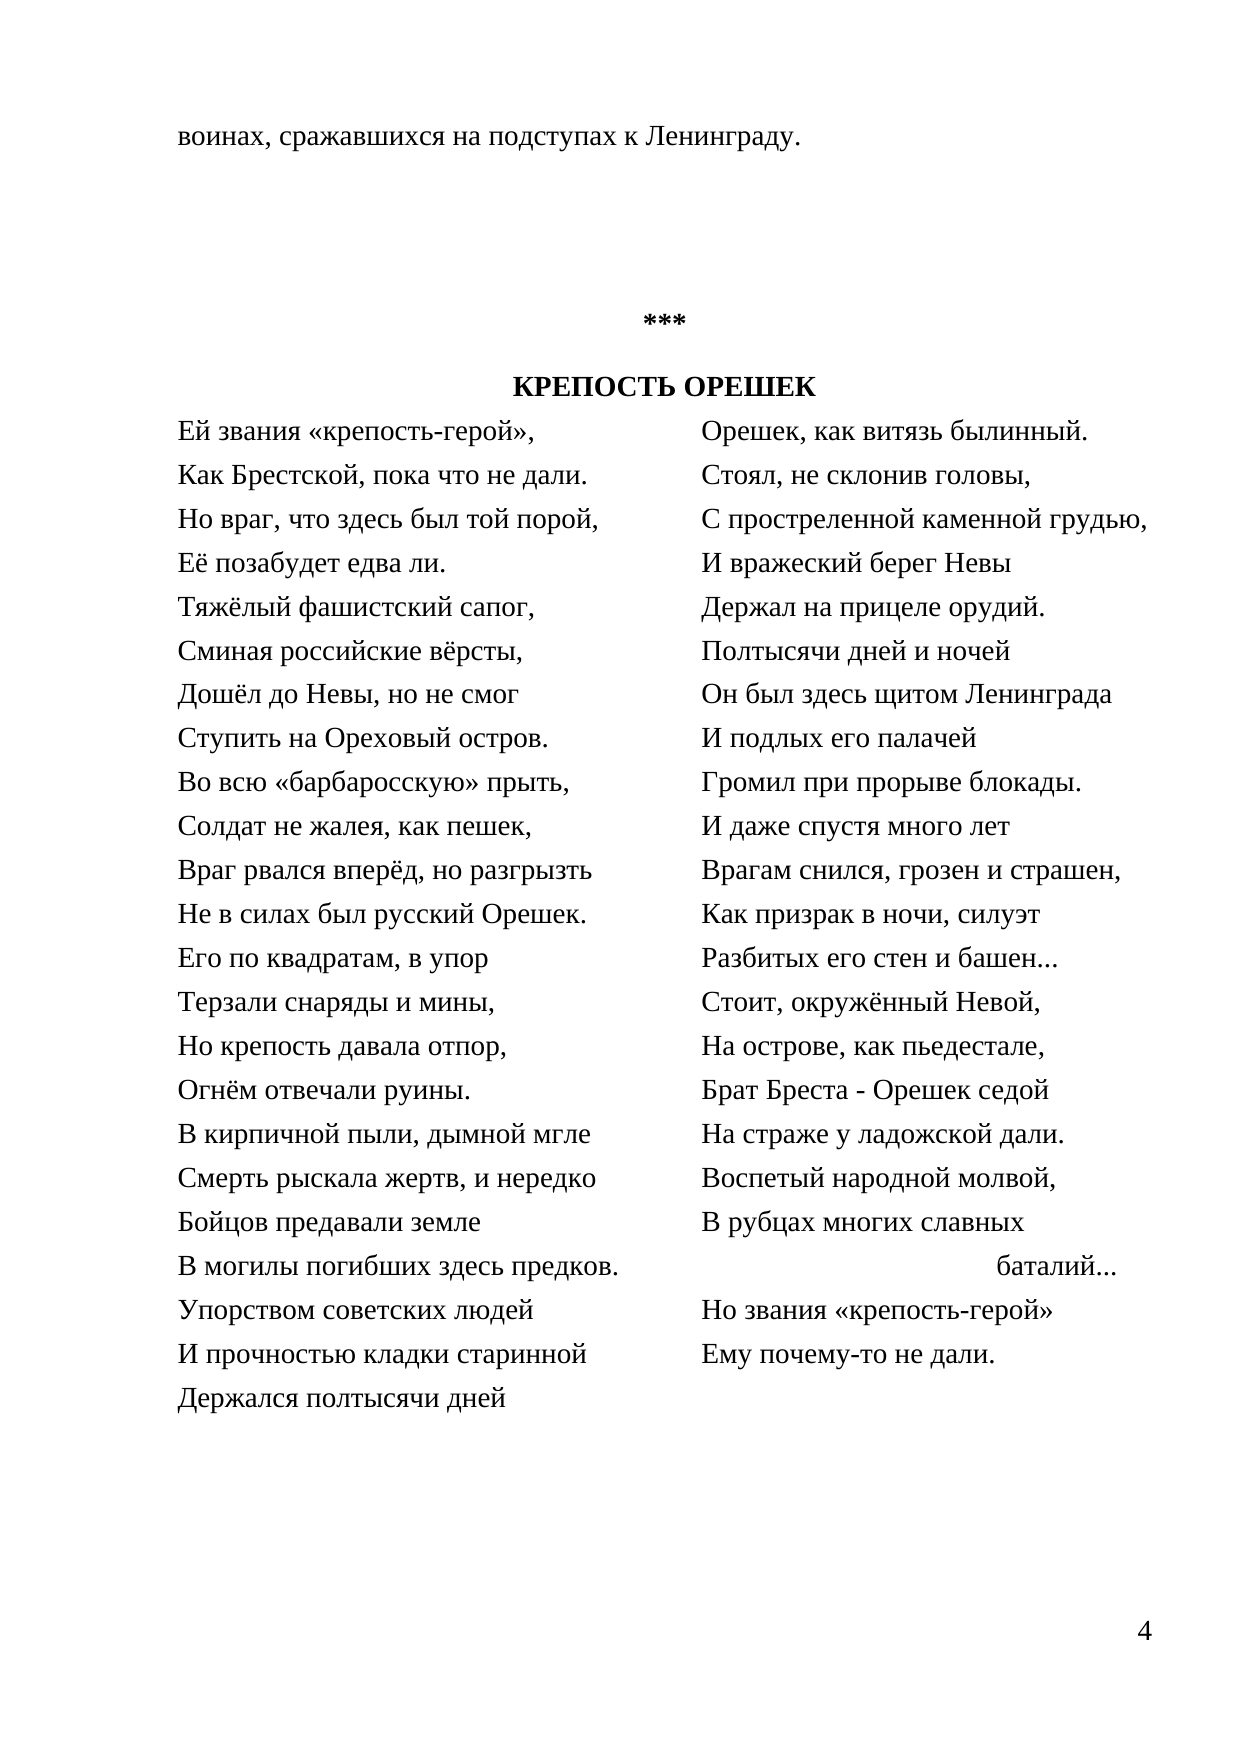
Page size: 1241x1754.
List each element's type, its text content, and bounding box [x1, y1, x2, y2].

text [177, 118, 1152, 152]
text Но крепость давала отпор, [177, 1028, 627, 1062]
text С простреленной каменной грудью, [701, 501, 1152, 534]
text На страже у ладожской дали. [701, 1116, 1152, 1150]
text Дошёл до Невы, но не смог [177, 677, 627, 710]
text Во всю «барбаросскую» прыть, [177, 764, 627, 798]
text В рубцах многих славных [701, 1204, 1152, 1238]
text Её позабудет едва ли. [177, 545, 627, 578]
text Орешек, как витязь былинный. [701, 413, 1152, 446]
text Врагам снился, грозен и страшен, [701, 852, 1152, 886]
text Воспетый народной молвой, [701, 1160, 1152, 1194]
text И даже спустя много лет [701, 808, 1152, 842]
text Не в силах был русский Орешек. [177, 896, 627, 930]
text Как Брестской, пока что не дали. [177, 457, 627, 490]
text баталий... [701, 1248, 1152, 1282]
text И подлых его палачей [701, 721, 1152, 754]
text Враг рвался вперёд, но разгрызть [177, 852, 627, 886]
text Тяжёлый фашистский сапог, [177, 589, 627, 622]
text Смерть рыскала жертв, и нередко [177, 1160, 627, 1194]
text На острове, как пьедестале, [701, 1028, 1152, 1062]
text КРЕПОСТЬ ОРЕШЕК [177, 369, 1152, 402]
text В могилы погибших здесь предков. [177, 1248, 627, 1282]
text Стоял, не склонив головы, [701, 457, 1152, 490]
text Бойцов предавали земле [177, 1204, 627, 1238]
text Ступить на Ореховый остров. [177, 721, 627, 754]
text И вражеский берег Невы [701, 545, 1152, 578]
text И прочностью кладки старинной [177, 1336, 627, 1369]
text Его по квадратам, в упор [177, 940, 627, 974]
text Он был здесь щитом Ленинграда [701, 677, 1152, 710]
text Ему почему-то не дали. [701, 1336, 1152, 1369]
text Солдат не жалея, как пешек, [177, 808, 627, 842]
text Разбитых его стен и башен... [701, 940, 1152, 974]
text Сминая российские вёрсты, [177, 633, 627, 666]
text Но враг, что здесь был той порой, [177, 501, 627, 534]
text Держался полтысячи дней [177, 1380, 627, 1413]
text В кирпичной пыли, дымной мгле [177, 1116, 627, 1150]
text Полтысячи дней и ночей [701, 633, 1152, 666]
text Огнём отвечали руины. [177, 1072, 627, 1106]
text Громил при прорыве блокады. [701, 764, 1152, 798]
text Терзали снаряды и мины, [177, 984, 627, 1018]
text Ей звания «крепость-герой», [177, 413, 627, 446]
text Стоит, окружённый Невой, [701, 984, 1152, 1018]
text Как призрак в ночи, силуэт [701, 896, 1152, 930]
text Брат Бреста - Орешек седой [701, 1072, 1152, 1106]
text Но звания «крепость-герой» [701, 1292, 1152, 1326]
text Упорством советских людей [177, 1292, 627, 1326]
text *** [177, 306, 1152, 340]
text Держал на прицеле орудий. [701, 589, 1152, 622]
